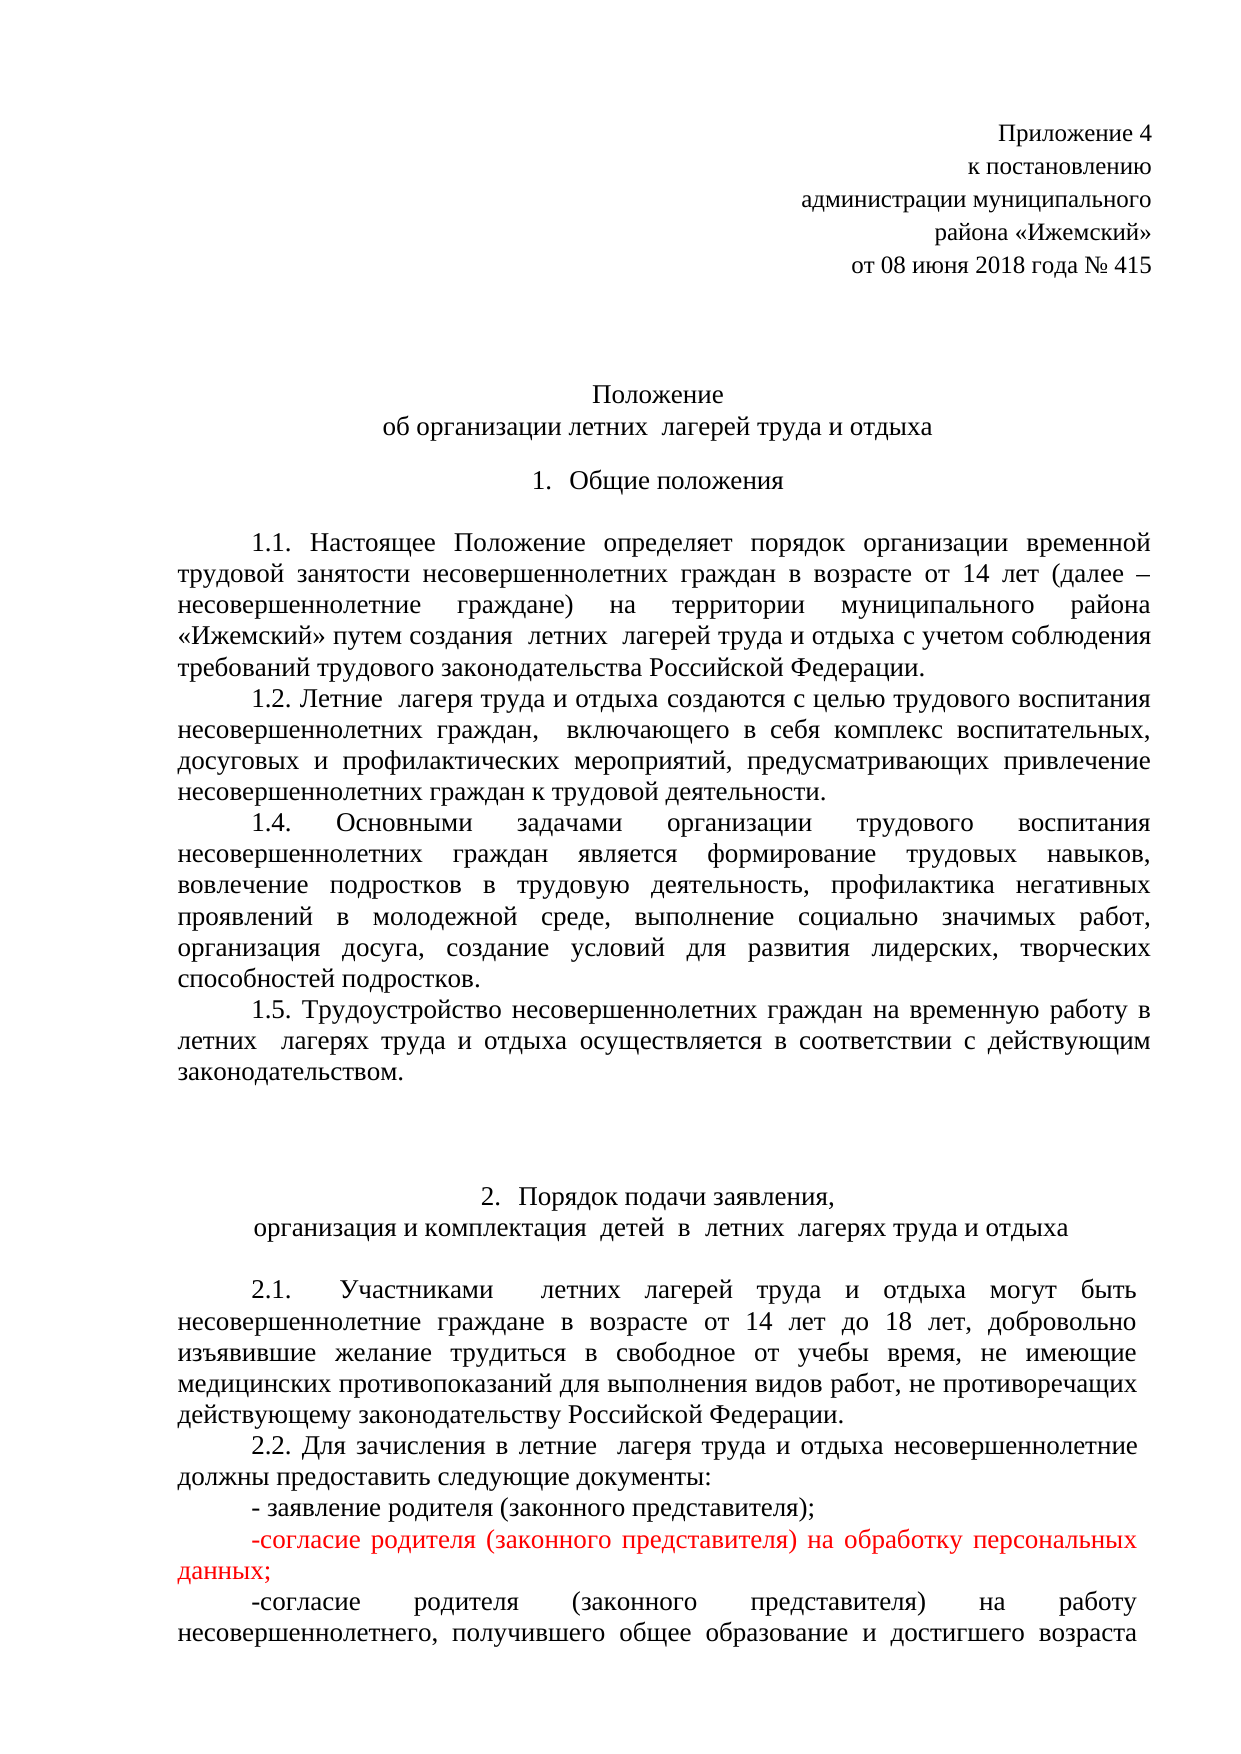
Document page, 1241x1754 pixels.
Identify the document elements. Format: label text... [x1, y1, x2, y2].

text Положение [177, 378, 1138, 410]
text организация и комплектация детей в летних лагерях труда и отдыха [177, 1211, 1138, 1242]
text 2.1. Участниками летних лагерей труда и отдыха могут быть несовершеннолетние граждане в возрасте от 14 лет до 18 лет, добровольно изъявившие желание трудиться в свободное от учебы время, не имеющие медицинских противопоказаний для выполнения видов работ, не противоречащих действующему законодательству Российской Федерации. [177, 1273, 1138, 1429]
text - заявление родителя (законного представителя); [177, 1492, 1138, 1523]
text 1.2. Летние лагеря труда и отдыха создаются с целью трудового воспитания несовершеннолетних граждан, включающего в себя комплекс воспитательных, досуговых и профилактических мероприятий, предусматривающих привлечение несовершеннолетних граждан к трудовой деятельности. [177, 682, 1152, 806]
text 2.2. Для зачисления в летние лагеря труда и отдыха несовершеннолетние должны предоставить следующие документы: [177, 1429, 1138, 1492]
text 1.1. Настоящее Положение определяет порядок организации временной трудовой занятости несовершеннолетних граждан в возрасте от 14 лет (далее – несовершеннолетние граждане) на территории муниципального района «Ижемский» путем создания летних лагерей труда и отдыха с учетом соблюдения требований трудового законодательства Российской Федерации. [177, 526, 1152, 682]
text 1.4. Основными задачами организации трудового воспитания несовершеннолетних граждан является формирование трудовых навыков, вовлечение подростков в трудовую деятельность, профилактика негативных проявлений в молодежной среде, выполнение социально значимых работ, организация досуга, создание условий для развития лидерских, творческих способностей подростков. [177, 806, 1152, 993]
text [177, 1585, 1138, 1647]
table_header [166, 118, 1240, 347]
list Порядок подачи заявления, [177, 1180, 1138, 1211]
text -согласие родителя (законного представителя) на обработку персональных данных; [177, 1523, 1138, 1585]
text об организации летних лагерей труда и отдыха [177, 410, 1138, 441]
text 1.5. Трудоустройство несовершеннолетних граждан на временную работу в летних лагерях труда и отдыха осуществляется в соответствии с действующим законодательством. [177, 993, 1152, 1087]
list Общие положения [177, 464, 1138, 495]
